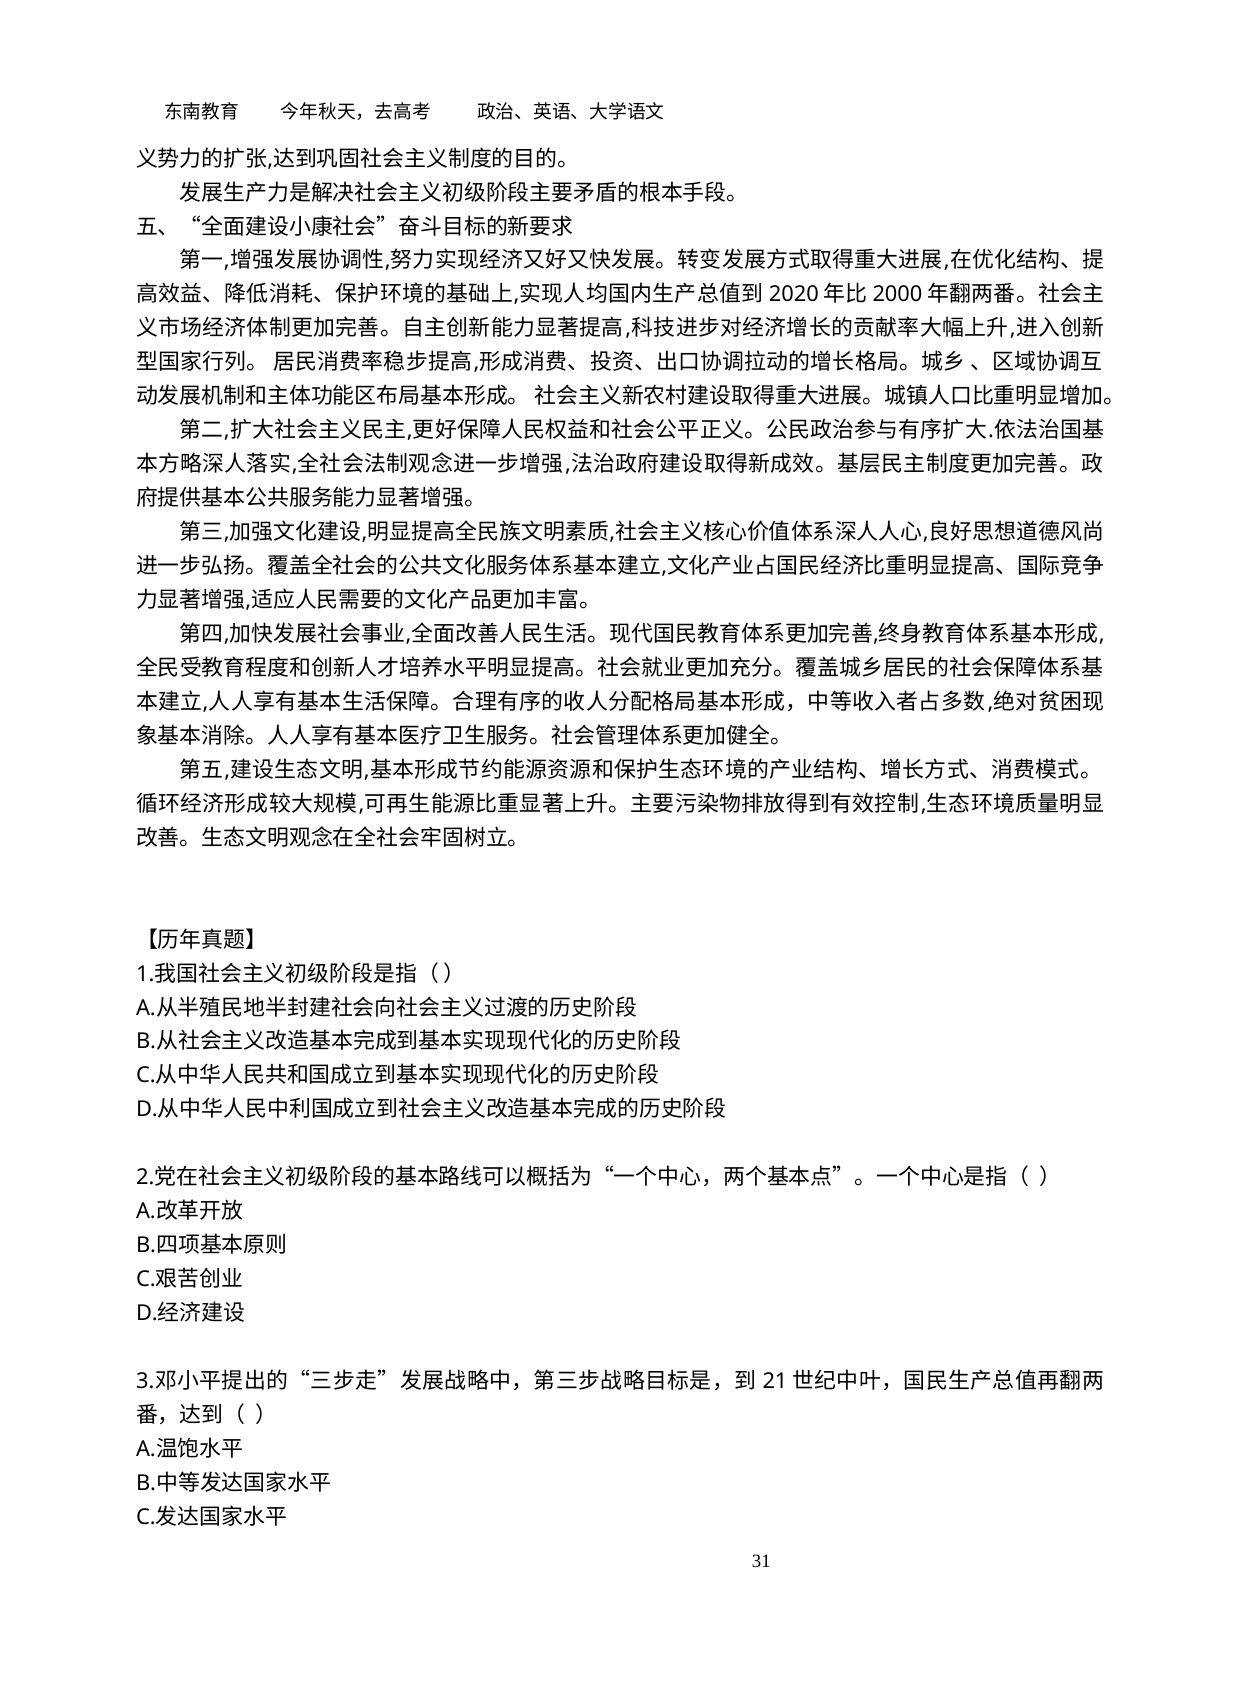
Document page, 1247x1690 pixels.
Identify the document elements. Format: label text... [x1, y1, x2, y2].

text 第三,加强文化建设,明显提高全民族文明素质,社会主义核心价值体系深人人心,良好思想道德风尚进一步弘扬。覆盖全社会的公共文化服务体系基本建立,文化产业占国民经济比重明显提高、国际竞争力显著增强,适应人民需要的文化产品更加丰富。 [136, 513, 1104, 615]
text 五、“全面建设小康社会”奋斗目标的新要求 [136, 207, 1104, 241]
text A.从半殖民地半封建社会向社会主义过渡的历史阶段 [136, 988, 1104, 1022]
text B.中等发达国家水平 [136, 1464, 1104, 1498]
text 发展生产力是解决社会主义初级阶段主要矛盾的根本手段。 [136, 173, 1104, 207]
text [136, 139, 1104, 173]
text D.从中华人民中利国成立到社会主义改造基本完成的历史阶段 [136, 1090, 1104, 1124]
text D.经济建设 [136, 1294, 1104, 1328]
text 2.党在社会主义初级阶段的基本路线可以概括为“一个中心，两个基本点”。一个中心是指（ ） A.改革开放 [136, 1158, 1104, 1226]
text C.艰苦创业 [136, 1260, 1104, 1294]
text C.从中华人民共和国成立到基本实现现代化的历史阶段 [136, 1056, 1104, 1090]
text 第四,加快发展社会事业,全面改善人民生活。现代国民教育体系更加完善,终身教育体系基本形成,全民受教育程度和创新人才培养水平明显提高。社会就业更加充分。覆盖城乡居民的社会保障体系基本建立,人人享有基本生活保障。合理有序的收人分配格局基本形成，中等收入者占多数,绝对贫困现象基本消除。人人享有基本医疗卫生服务。社会管理体系更加健全。 [136, 615, 1104, 751]
text 3.邓小平提出的“三步走”发展战略中，第三步战略目标是，到21世纪中叶，国民生产总值再翻两番，达到（ ） [136, 1362, 1104, 1430]
text 第二,扩大社会主义民主,更好保障人民权益和社会公平正义。公民政治参与有序扩大.依法治国基本方略深人落实,全社会法制观念进一步增强,法治政府建设取得新成效。基层民主制度更加完善。政府提供基本公共服务能力显著增强。 [136, 411, 1104, 513]
text B.从社会主义改造基本完成到基本实现现代化的历史阶段 [136, 1022, 1104, 1056]
text A.温饱水平 [136, 1430, 1104, 1464]
text 第五,建设生态文明,基本形成节约能源资源和保护生态环境的产业结构、增长方式、消费模式。循环经济形成较大规模,可再生能源比重显著上升。主要污染物排放得到有效控制,生态环境质量明显改善。生态文明观念在全社会牢固树立。 [136, 751, 1104, 853]
text 【历年真题】 [136, 921, 1104, 954]
text B.四项基本原则 [136, 1226, 1104, 1260]
text C.发达国家水平 [136, 1498, 1104, 1532]
text 1.我国社会主义初级阶段是指（ ） [136, 954, 1104, 988]
text 第一,增强发展协调性,努力实现经济又好又快发展。转变发展方式取得重大进展,在优化结构、提高效益、降低消耗、保护环境的基础上,实现人均国内生产总值到 2020年比2000年翻两番。社会主义市场经济体制更加完善。自主创新能力显著提高,科技进步对经济增长的贡献率大幅上升,进入创新型国家行列。 居民消费率稳步提高,形成消费、投资、出口协调拉动的增长格局。城乡 、区域协调互动发展机制和主体功能区布局基本形成。 社会主义新农村建设取得重大进展。城镇人口比重明显增加。 [136, 241, 1104, 411]
